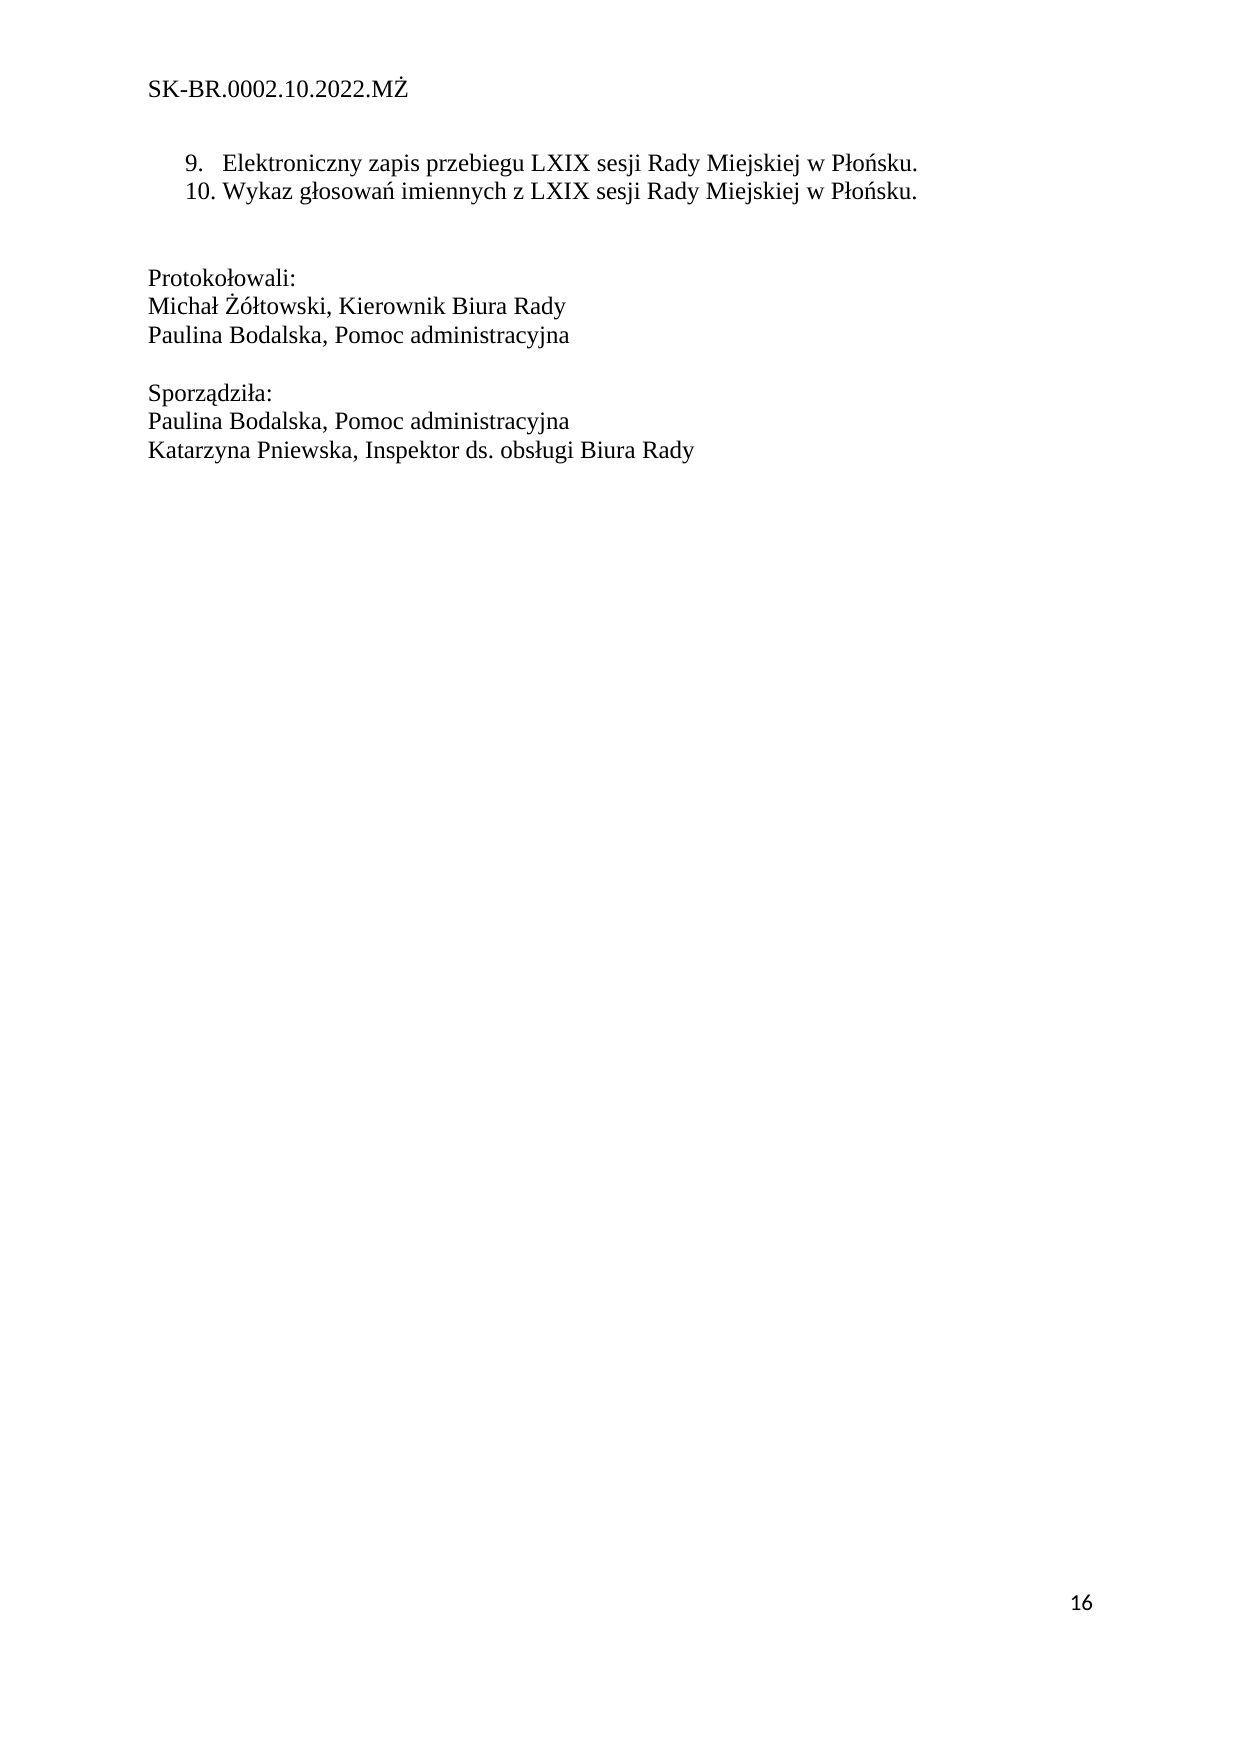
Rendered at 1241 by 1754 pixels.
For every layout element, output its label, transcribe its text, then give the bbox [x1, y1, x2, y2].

text Sporządziła: [148, 378, 1093, 406]
text Protokołowali: [148, 263, 1093, 291]
text Paulina Bodalska, Pomoc administracyjna [148, 406, 1093, 435]
list Elektroniczny zapis przebiegu LXIX sesji Rady Miejskiej w Płońsku. [185, 148, 1093, 176]
list Wykaz głosowań imiennych z LXIX sesji Rady Miejskiej w Płońsku. [185, 176, 1093, 205]
text Katarzyna Pniewska, Inspektor ds. obsługi Biura Rady [148, 435, 1093, 464]
text Paulina Bodalska, Pomoc administracyjna [148, 320, 1093, 349]
text Michał Żółtowski, Kierownik Biura Rady [148, 291, 1093, 320]
